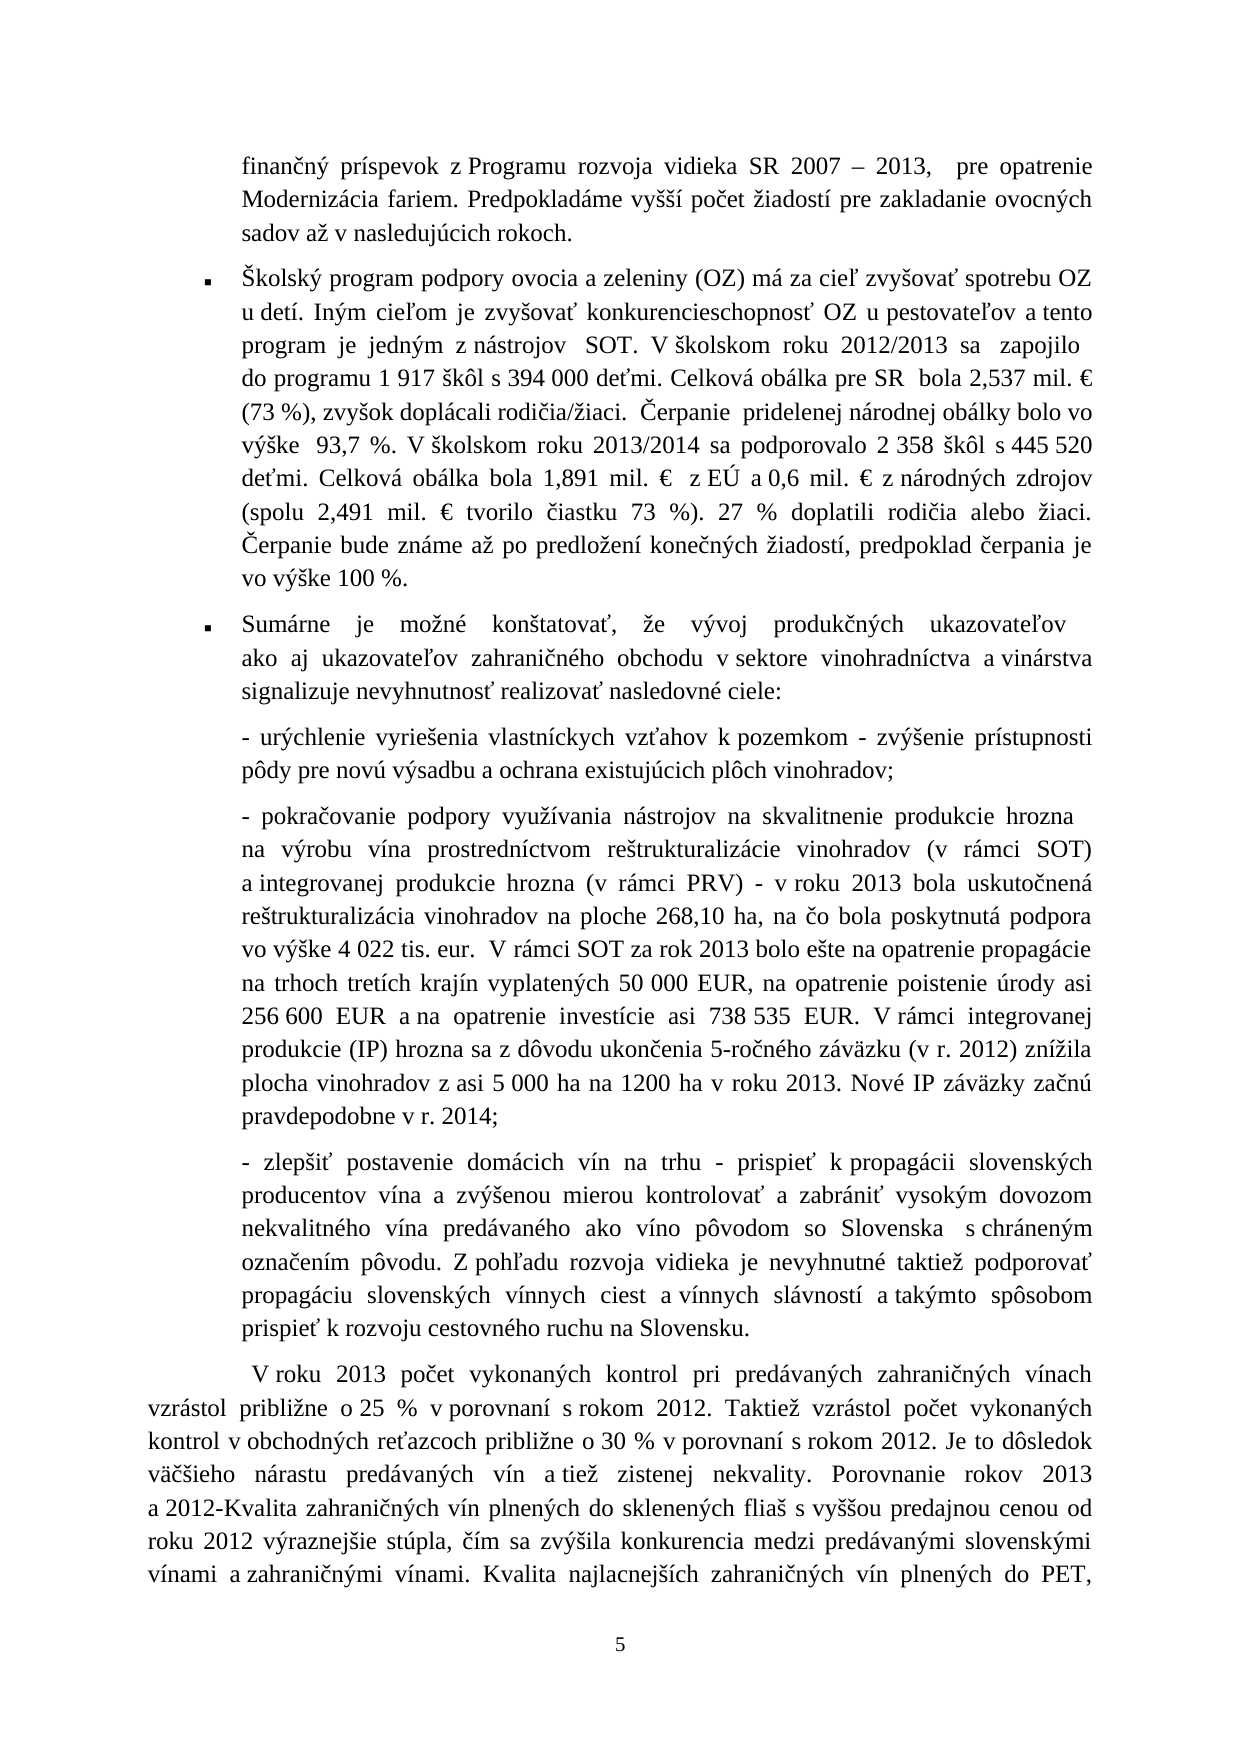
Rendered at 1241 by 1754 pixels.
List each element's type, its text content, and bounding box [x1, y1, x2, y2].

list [204, 148, 1092, 248]
text - urýchlenie vyriešenia vlastníckych vzťahov k pozemkom - zvýšenie prístupnosti pôdy pre novú výsadbu a ochrana existujúcich plôch vinohradov; [241, 718, 1092, 785]
list Školský program podpory ovocia a zeleniny (OZ) má za cieľ zvyšovať spotrebu OZ u detí. Iným cieľom je zvyšovať konkurencieschopnosť OZ u pestovateľov a tento program je jedným z nástrojov SOT. V školskom roku 2012/2013 sa zapojilo do programu 1 917 škôl s 394 000 deťmi. Celková obálka pre SR bola 2,537 mil. € (73 %), zvyšok doplácali rodičia/žiaci. Čerpanie pridelenej národnej obálky bolo vo výške 93,7 %. V školskom roku 2013/2014 sa podporovalo 2 358 škôl s 445 520 deťmi. Celková obálka bola 1,891 mil. € z EÚ a 0,6 mil. € z národných zdrojov (spolu 2,491 mil. € tvorilo čiastku 73 %). 27 % doplatili rodičia alebo žiaci. Čerpanie bude známe až po predložení konečných žiadostí, predpoklad čerpania je vo výške 100 %. [204, 260, 1092, 593]
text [148, 1356, 1092, 1589]
text - zlepšiť postavenie domácich vín na trhu - prispieť k propagácii slovenských producentov vína a zvýšenou mierou kontrolovať a zabrániť vysokým dovozom nekvalitného vína predávaného ako víno pôvodom so Slovenska s chráneným označením pôvodu. Z pohľadu rozvoja vidieka je nevyhnutné taktiež podporovať propagáciu slovenských vínnych ciest a vínnych slávností a takýmto spôsobom prispieť k rozvoju cestovného ruchu na Slovensku. [241, 1143, 1092, 1343]
list Sumárne je možné konštatovať, že vývoj produkčných ukazovateľov ako aj ukazovateľov zahraničného obchodu v sektore vinohradníctva a vinárstva signalizuje nevyhnutnosť realizovať nasledovné ciele: [204, 606, 1092, 706]
text - pokračovanie podpory využívania nástrojov na skvalitnenie produkcie hrozna na výrobu vína prostredníctvom reštrukturalizácie vinohradov (v rámci SOT) a integrovanej produkcie hrozna (v rámci PRV) - v roku 2013 bola uskutočnená reštrukturalizácia vinohradov na ploche , na čo bola poskytnutá podpora vo výške 4 022 tis. eur. V rámci SOT za rok 2013 bolo ešte na opatrenie propagácie na trhoch tretích krajín vyplatených 50 000 EUR, na opatrenie poistenie úrody asi 256 600 EUR a na opatrenie investície asi 738 535 EUR. V rámci integrovanej produkcie (IP) hrozna sa z dôvodu ukončenia 5-ročného záväzku (v r. 2012) znížila plocha vinohradov z asi na v roku 2013. Nové IP záväzky začnú pravdepodobne v r. 2014; [241, 798, 1092, 1131]
